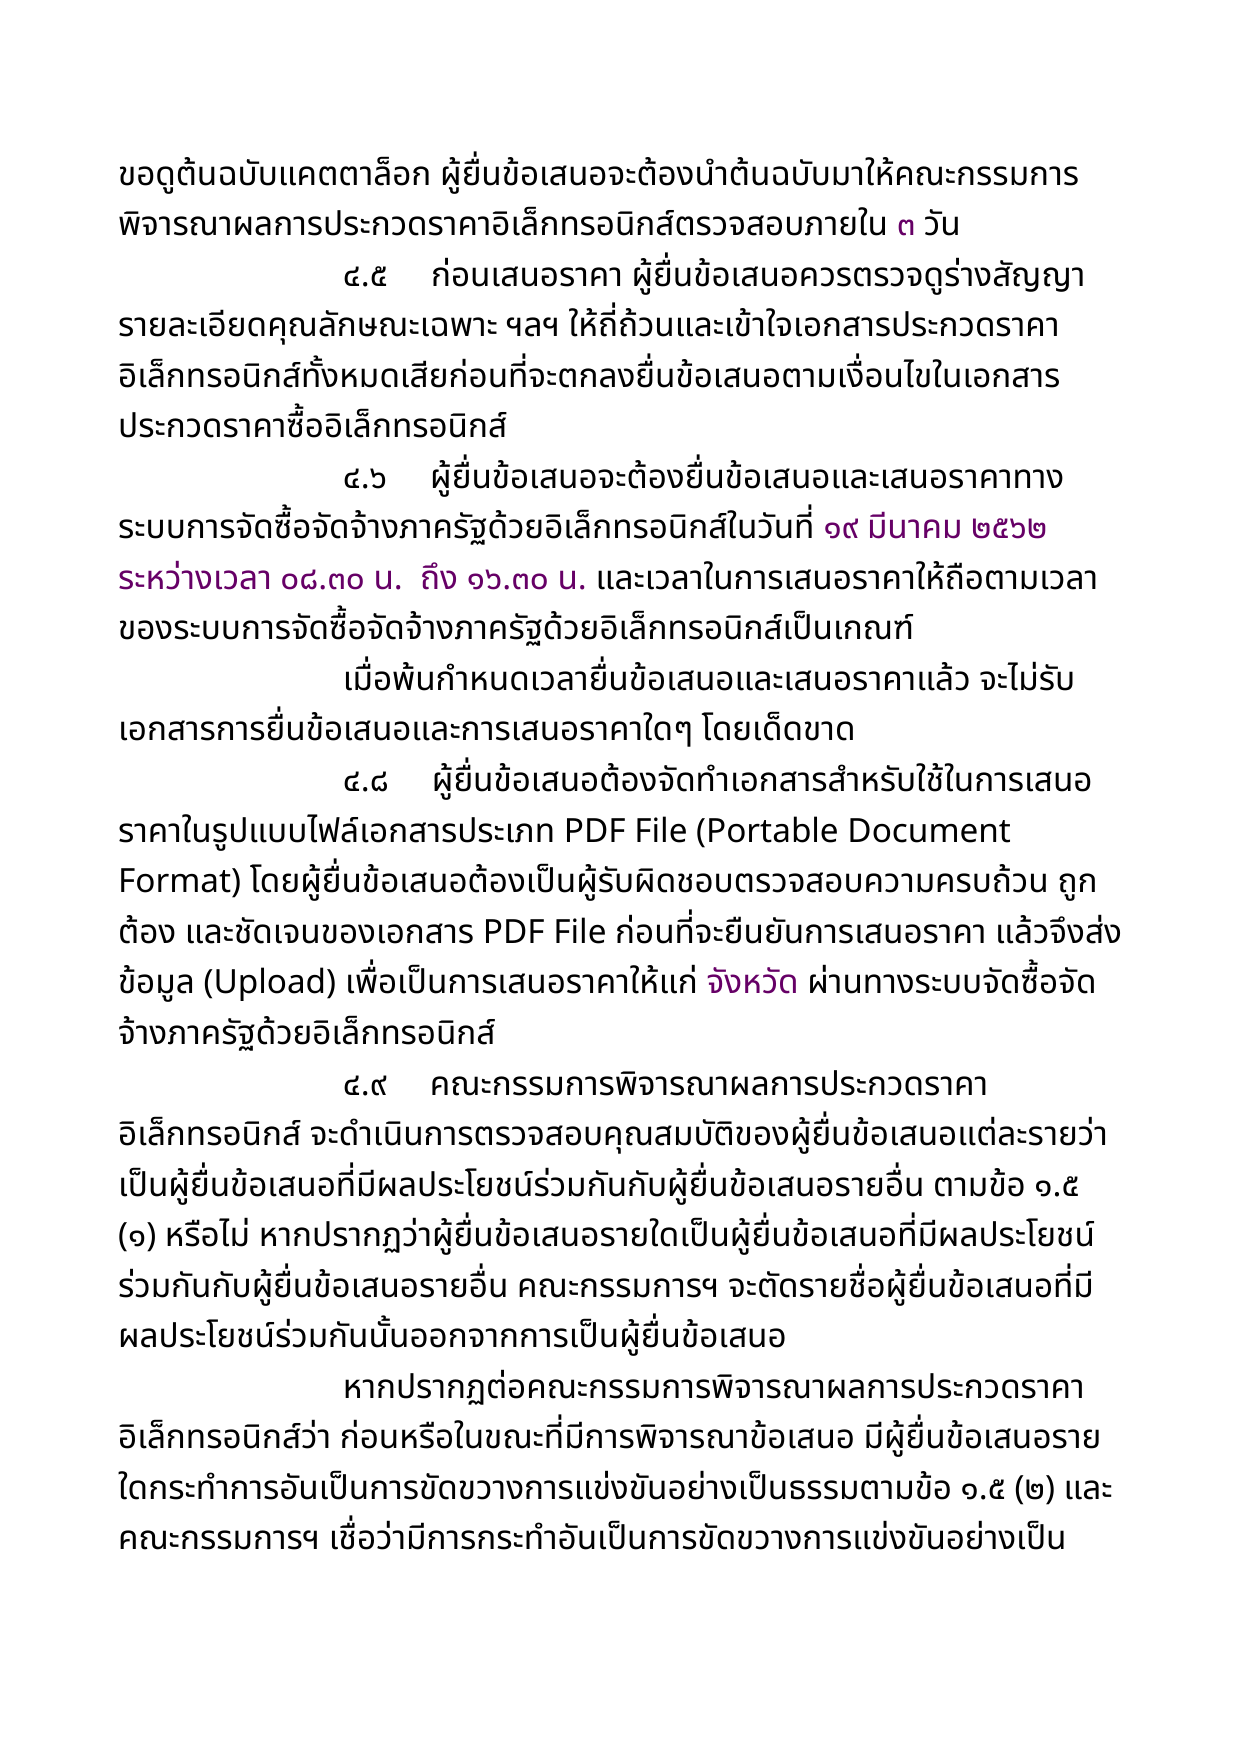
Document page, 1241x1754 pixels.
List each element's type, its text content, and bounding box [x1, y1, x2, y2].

table_cell ๔.๖ ผู้ยื่นข้อเสนอจะต้องยื่นข้อเสนอและเสนอราคาทางระบบการจัดซื้อจัดจ้างภาครัฐด้วยอิเล็กทรอนิกส์ในวันที่ ๑๙ มีนาคม ๒๕๖๒ ระหว่างเวลา ๐๘.๓๐ น. ถึง ๑๖.๓๐ น. และเวลาในการเสนอราคาให้ถือตามเวลาของระบบการจัดซื้อจัดจ้างภาครัฐด้วยอิเล็กทรอนิกส์เป็นเกณฑ์ [118, 453, 1122, 655]
table_cell ๔.๕ ก่อนเสนอราคา ผู้ยื่นข้อเสนอควรตรวจดูร่างสัญญา รายละเอียดคุณลักษณะเฉพาะ ฯลฯ ให้ถี่ถ้วนและเข้าใจเอกสารประกวดราคาอิเล็กทรอนิกส์ทั้งหมดเสียก่อนที่จะตกลงยื่นข้อเสนอตามเงื่อนไขในเอกสารประกวดราคาซื้ออิเล็กทรอนิกส์ [118, 251, 1122, 453]
table_cell ๔.๙ คณะกรรมการพิจารณาผลการประกวดราคาอิเล็กทรอนิกส์ จะดำเนินการตรวจสอบคุณสมบัติของผู้ยื่นข้อเสนอแต่ละรายว่า เป็นผู้ยื่นข้อเสนอที่มีผลประโยชน์ร่วมกันกับผู้ยื่นข้อเสนอรายอื่น ตามข้อ ๑.๕ (๑) หรือไม่ หากปรากฏว่าผู้ยื่นข้อเสนอรายใดเป็นผู้ยื่นข้อเสนอที่มีผลประโยชน์ร่วมกันกับผู้ยื่นข้อเสนอรายอื่น คณะกรรมการฯ จะตัดรายชื่อผู้ยื่นข้อเสนอที่มีผลประโยชน์ร่วมกันนั้นออกจากการเป็นผู้ยื่นข้อเสนอ [118, 1059, 1122, 1362]
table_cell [118, 150, 1122, 251]
table_cell เมื่อพ้นกำหนดเวลายื่นข้อเสนอและเสนอราคาแล้ว จะไม่รับเอกสารการยื่นข้อเสนอและการเสนอราคาใดๆ โดยเด็ดขาด [118, 655, 1122, 756]
table_cell ๔.๘ ผู้ยื่นข้อเสนอต้องจัดทำเอกสารสำหรับใช้ในการเสนอราคาในรูปแบบไฟล์เอกสารประเภท PDF File (Portable Document Format) โดยผู้ยื่นข้อเสนอต้องเป็นผู้รับผิดชอบตรวจสอบความครบถ้วน ถูกต้อง และชัดเจนของเอกสาร PDF File ก่อนที่จะยืนยันการเสนอราคา แล้วจึงส่งข้อมูล (Upload) เพื่อเป็นการเสนอราคาให้แก่ จังหวัด ผ่านทางระบบจัดซื้อจัดจ้างภาครัฐด้วยอิเล็กทรอนิกส์ [118, 756, 1122, 1059]
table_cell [118, 1363, 1122, 1564]
